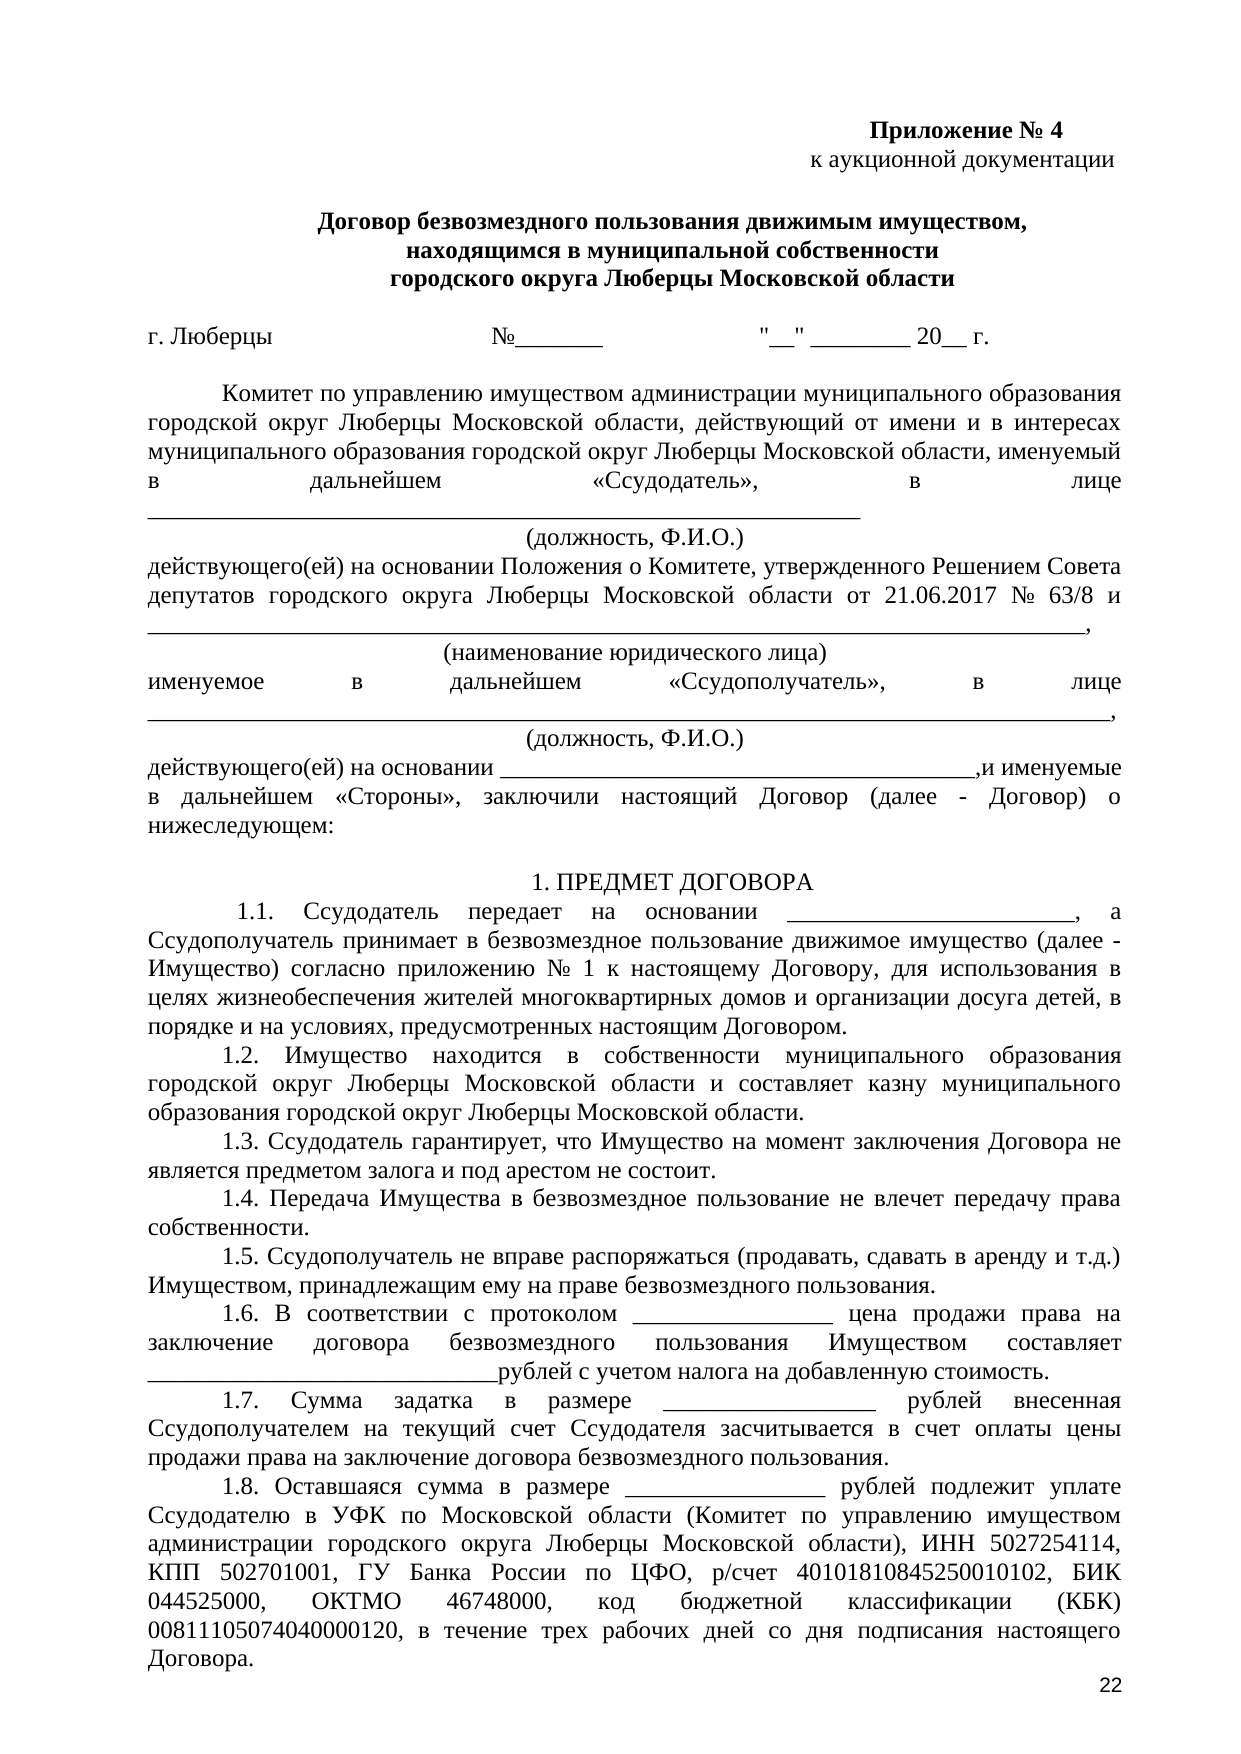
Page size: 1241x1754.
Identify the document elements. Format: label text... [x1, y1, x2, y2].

text (должность, Ф.И.О.) [148, 522, 1122, 551]
text Приложение № 4 [810, 115, 1122, 144]
text 1.2. Имущество находится в собственности муниципального образования городской округ Люберцы Московской области и составляет казну муниципального образования городской округ Люберцы Московской области. [148, 1040, 1122, 1126]
text 1.8. Оставшаяся сумма в размере ________________ рублей подлежит уплате Ссудодателю в УФК по Московской области (Комитет по управлению имуществом администрации городского округа Люберцы Московской области), ИНН 5027254114, КПП 502701001, ГУ Банка России по ЦФО, р/счет 40101810845250010102, БИК 044525000, ОКТМО 46748000, код бюджетной классификации (КБК) 00811105074040000120, в течение трех рабочих дней со дня подписания настоящего Договора. [148, 1471, 1122, 1672]
text 1.7. Сумма задатка в размере _________________ рублей внесенная Ссудополучателем на текущий счет Ссудодателя засчитывается в счет оплаты цены продажи права на заключение договора безвозмездного пользования. [148, 1385, 1122, 1471]
text 1.6. В соответствии с протоколом ________________ цена продажи права на заключение договора безвозмездного пользования Имуществом составляет ____________________________рублей с учетом налога на добавленную стоимость. [148, 1298, 1122, 1385]
text Договор безвозмездного пользования движимым имуществом, [148, 206, 1122, 235]
text находящимся в муниципальной собственности [148, 235, 1122, 263]
text Комитет по управлению имуществом администрации муниципального образования городской округ Люберцы Московской области, действующий от имени и в интересах муниципального образования городской округ Люберцы Московской области, именуемый в дальнейшем «Ссудодатель», в лице _________________________________________________________ [148, 378, 1122, 522]
text (должность, Ф.И.О.) [148, 723, 1122, 752]
text городского округа Люберцы Московской области [148, 263, 1122, 292]
text 1. Предмет Договора [148, 867, 1122, 896]
text именуемое в дальнейшем «Ссудополучатель», в лице _____________________________________________________________________________, [148, 666, 1122, 723]
text 1.4. Передача Имущества в безвозмездное пользование не влечет передачу права собственности. [148, 1183, 1122, 1241]
text 1.1. Ссудодатель передает на основании _______________________, а Ссудополучатель принимает в безвозмездное пользование движимое имущество (далее - Имущество) согласно приложению № 1 к настоящему Договору, для использования в целях жизнеобеспечения жителей многоквартирных домов и организации досуга детей, в порядке и на условиях, предусмотренных настоящим Договором. [148, 896, 1122, 1040]
text 1.3. Ссудодатель гарантирует, что Имущество на момент заключения Договора не является предметом залога и под арестом не состоит. [148, 1126, 1122, 1183]
text г. Люберцы №_______ "__" ________ 20__ г. [148, 321, 1122, 350]
text 1.5. Ссудополучатель не вправе распоряжаться (продавать, сдавать в аренду и т.д.) Имуществом, принадлежащим ему на праве безвозмездного пользования. [148, 1241, 1122, 1298]
text действующего(ей) на основании Положения о Комитете, утвержденного Решением Совета депутатов городского округа Люберцы Московской области от 21.06.2017 № 63/8 и ___________________________________________________________________________, [148, 551, 1122, 637]
text к аукционной документации [810, 144, 1122, 172]
text (наименование юридического лица) [148, 637, 1122, 666]
text действующего(ей) на основании ______________________________________,и именуемые в дальнейшем «Стороны», заключили настоящий Договор (далее - Договор) о нижеследующем: [148, 752, 1122, 838]
